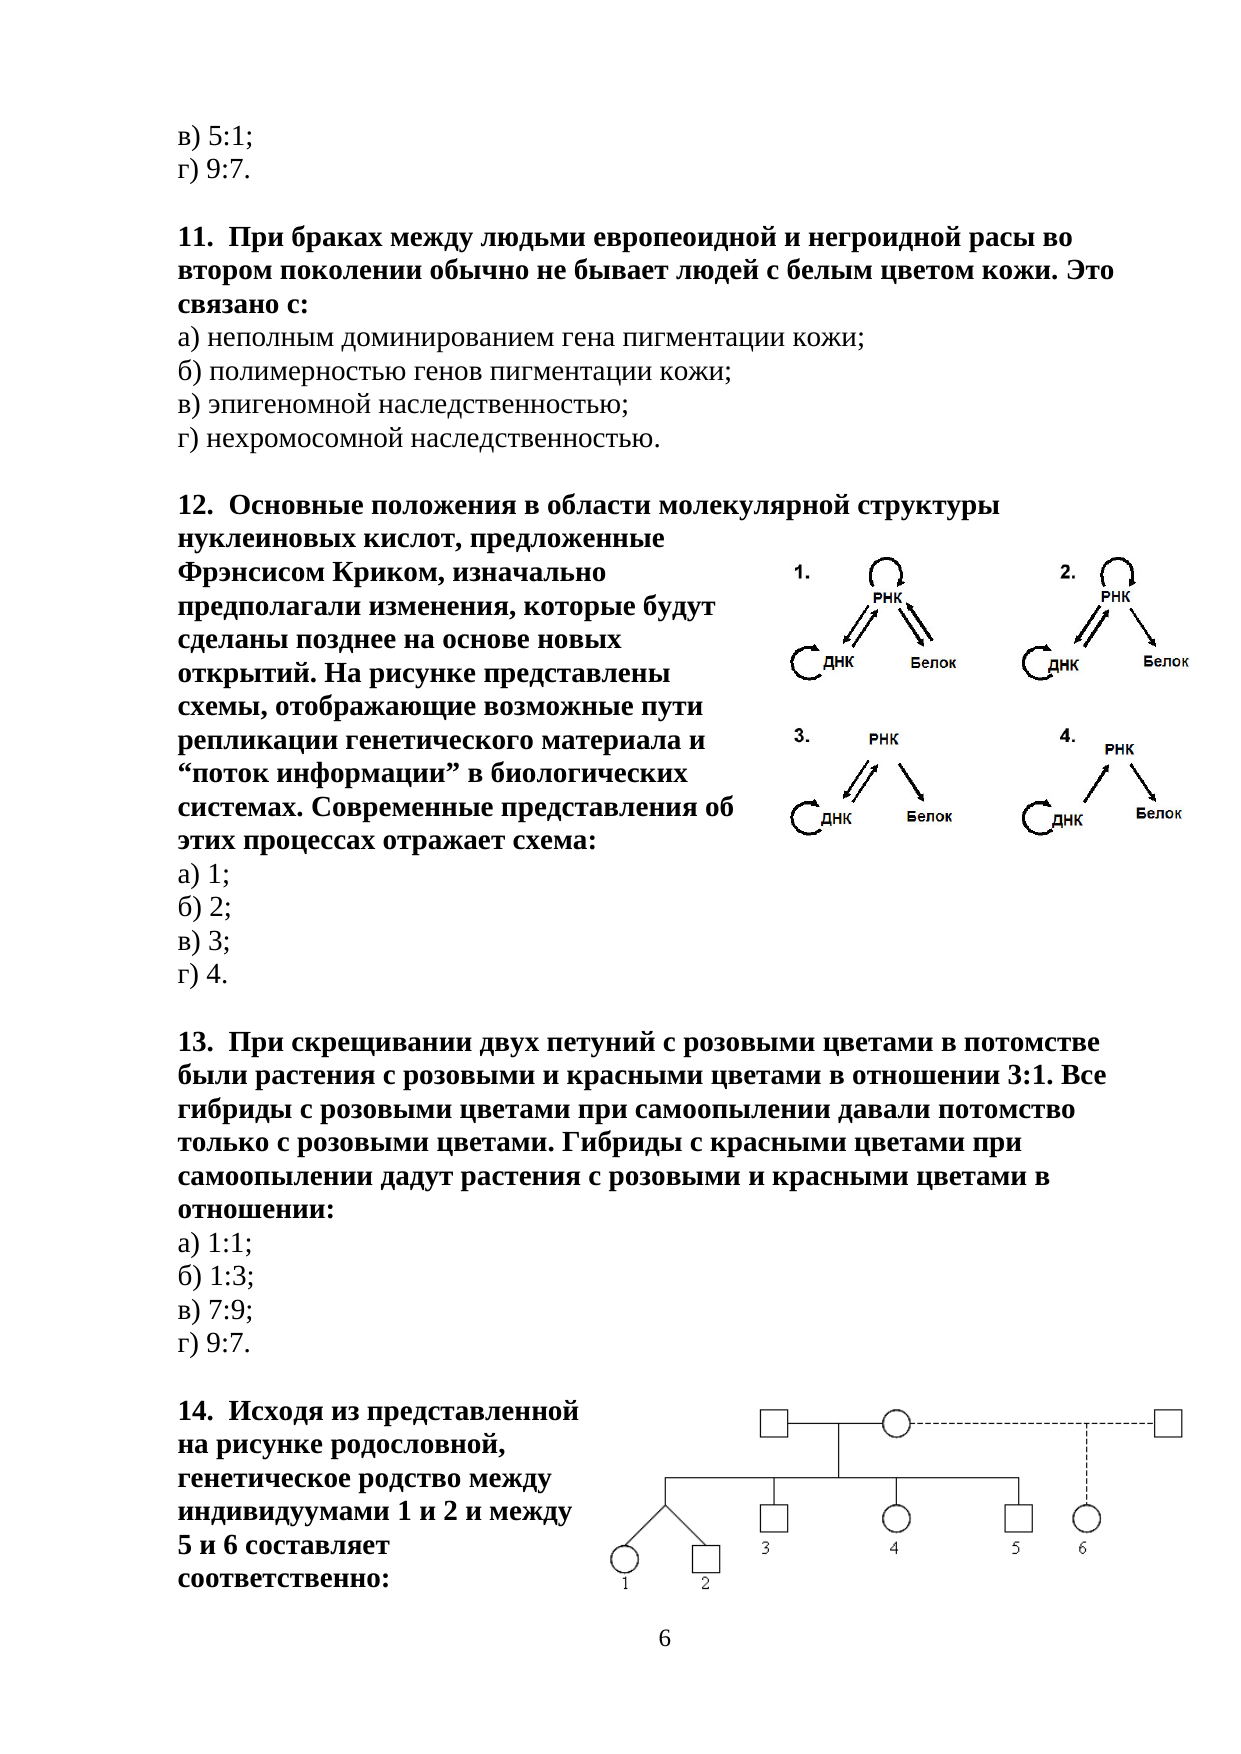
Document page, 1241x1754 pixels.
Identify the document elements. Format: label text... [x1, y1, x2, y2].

picture [777, 550, 1194, 843]
text 13. При скрещивании двух петуний с розовыми цветами в потомстве были растения с розовыми и красными цветами в отношении 3:1. Все гибриды с розовыми цветами при самоопылении давали потомство только с розовыми цветами. Гибриды с красными цветами при самоопылении дадут растения с розовыми и красными цветами в отношении: а) 1:1; б) 1:3; в) 7:9; г) 9:7. [177, 1024, 1146, 1359]
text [177, 118, 1146, 185]
text 11. При браках между людьми европеоидной и негроидной расы во втором поколении обычно не бывает людей с белым цветом кожи. Это связано с: а) неполным доминированием гена пигментации кожи; б) полимерностью генов пигментации кожи; в) эпигеномной наследственностью; г) нехромосомной наследственностью. [177, 219, 1146, 453]
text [177, 1393, 1146, 1594]
text 12. Основные положения в области молекулярной структуры нуклеиновых кислот, предложенные Фрэнсисом Криком, изначально предполагали изменения, которые будут сделаны позднее на основе новых открытий. На рисунке представлены схемы, отображающие возможные пути репликации генетического материала и “поток информации” в биологических системах. Современные представления об этих процессах отражает схема: а) 1; б) 2; в) 3; г) 4. [177, 487, 1146, 990]
